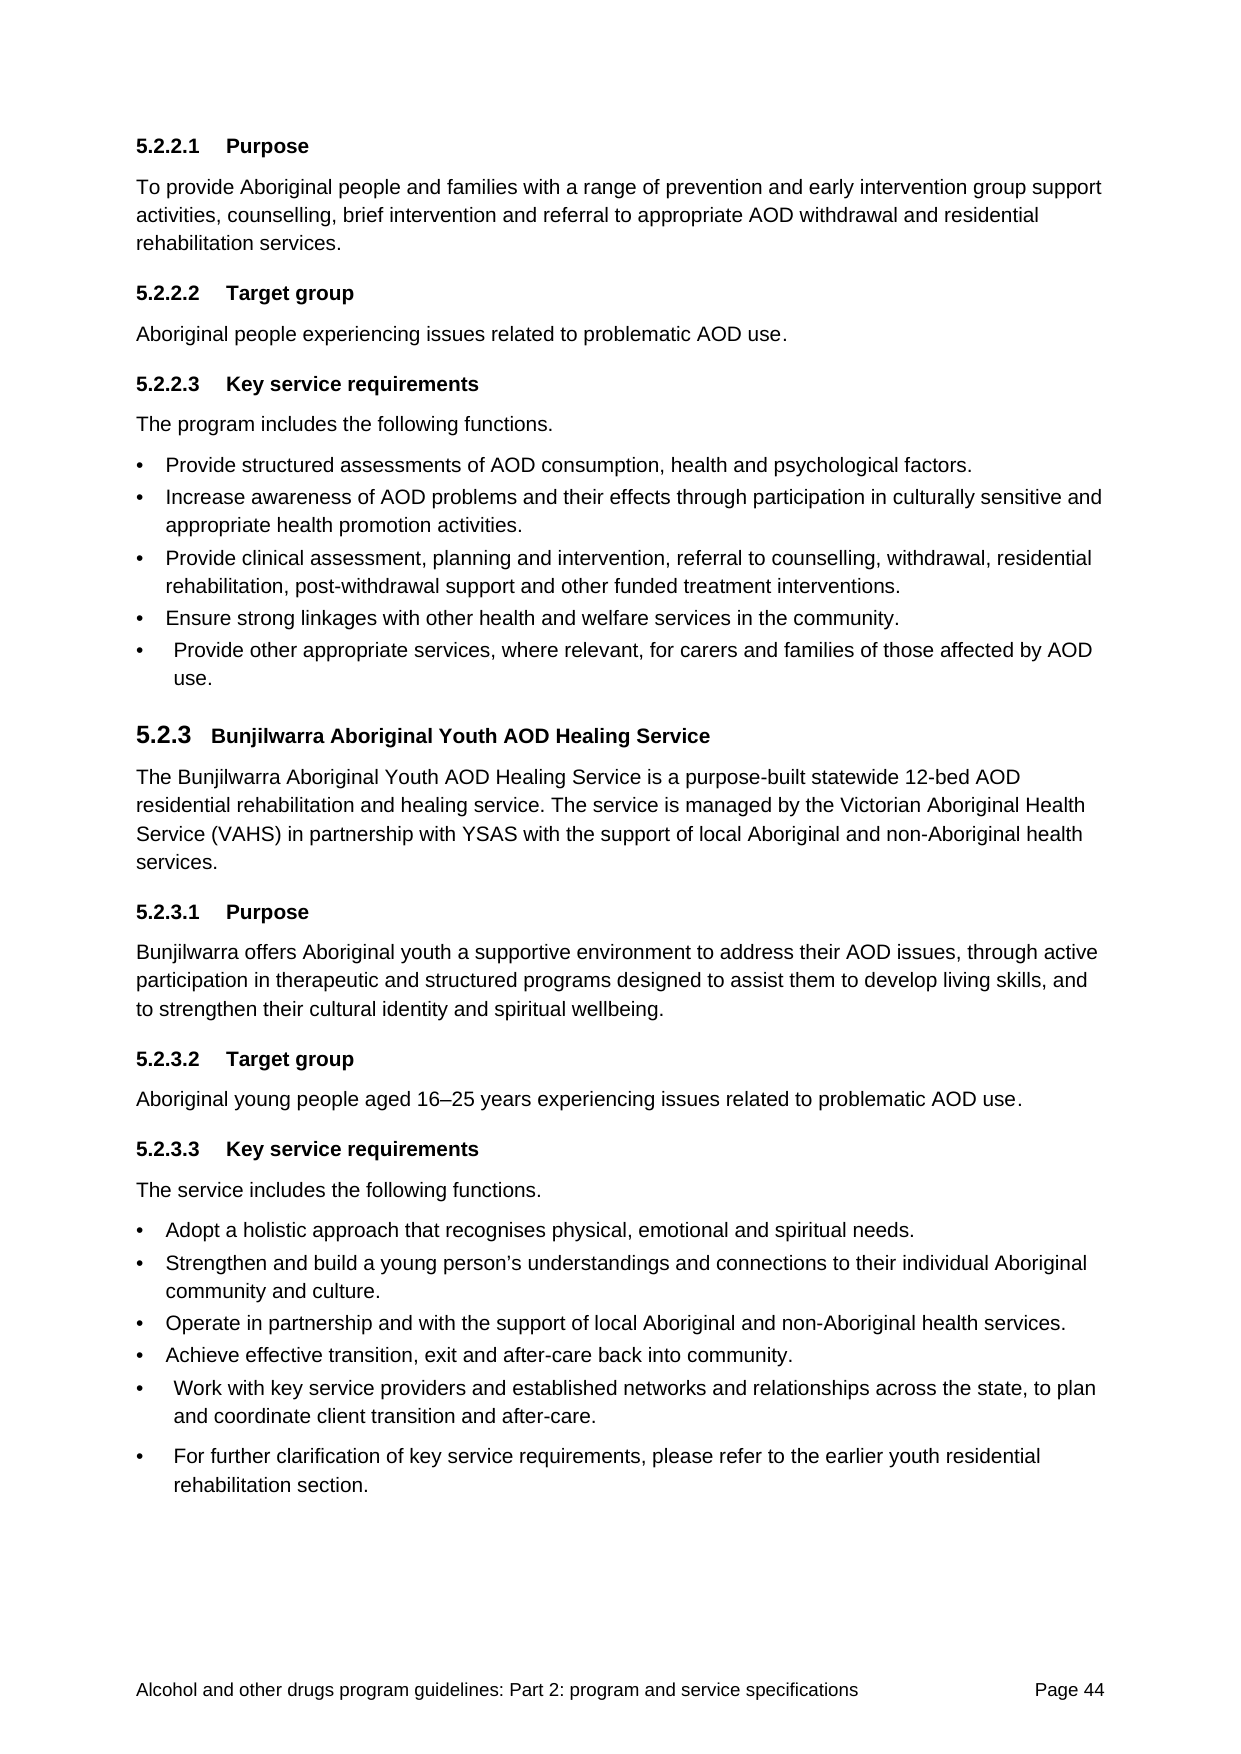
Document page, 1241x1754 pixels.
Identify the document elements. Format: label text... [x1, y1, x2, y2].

text Provide other appropriate services, where relevant, for carers and families of those affected by AOD use. [136, 634, 1104, 690]
text Strengthen and build a young person’s understandings and connections to their individual Aboriginal community and culture. [136, 1246, 1104, 1303]
subtitle Target group [136, 280, 1104, 305]
subtitle Purpose [136, 133, 1104, 158]
list To provide Aboriginal people and families with a range of prevention and early intervention group support activities, counselling, brief intervention and referral to appropriate AOD withdrawal and residential rehabilitation services. [136, 170, 1104, 255]
text Provide clinical assessment, planning and intervention, referral to counselling, withdrawal, residential rehabilitation, post-withdrawal support and other funded treatment interventions. [136, 541, 1104, 597]
text Achieve effective transition, exit and after-care back into community. [136, 1339, 1104, 1367]
text The Bunjilwarra Aboriginal Youth AOD Healing Service is a purpose-built statewide 12-bed AOD residential rehabilitation and healing service. The service is managed by the Victorian Aboriginal Health Service (VAHS) in partnership with YSAS with the support of local Aboriginal and non-Aboriginal health services. [136, 761, 1104, 873]
text Work with key service providers and established networks and relationships across the state, to plan and coordinate client transition and after-care. [136, 1371, 1104, 1428]
text Bunjilwarra offers Aboriginal youth a supportive environment to address their AOD issues, through active participation in therapeutic and structured programs designed to assist them to develop living skills, and to strengthen their cultural identity and spiritual wellbeing. [136, 936, 1104, 1020]
text The program includes the following functions. [136, 408, 1104, 436]
subtitle Bunjilwarra Aboriginal Youth AOD Healing Service [136, 719, 1104, 748]
subtitle Key service requirements [136, 370, 1104, 395]
text Provide structured assessments of AOD consumption, health and psychological factors. [136, 448, 1104, 477]
subtitle Target group [136, 1045, 1104, 1070]
text Aboriginal people experiencing issues related to problematic AOD use. [136, 317, 1104, 345]
text The service includes the following functions. [136, 1173, 1104, 1202]
subtitle Key service requirements [136, 1136, 1104, 1161]
text Ensure strong linkages with other health and welfare services in the community. [136, 602, 1104, 630]
text Aboriginal young people aged 16–25 years experiencing issues related to problematic AOD use. [136, 1083, 1104, 1111]
text Increase awareness of AOD problems and their effects through participation in culturally sensitive and appropriate health promotion activities. [136, 481, 1104, 537]
text Adopt a holistic approach that recognises physical, emotional and spiritual needs. [136, 1214, 1104, 1242]
text For further clarification of key service requirements, please refer to the earlier youth residential rehabilitation section. [136, 1440, 1104, 1496]
subtitle Purpose [136, 898, 1104, 923]
text Operate in partnership and with the support of local Aboriginal and non-Aboriginal health services. [136, 1307, 1104, 1335]
